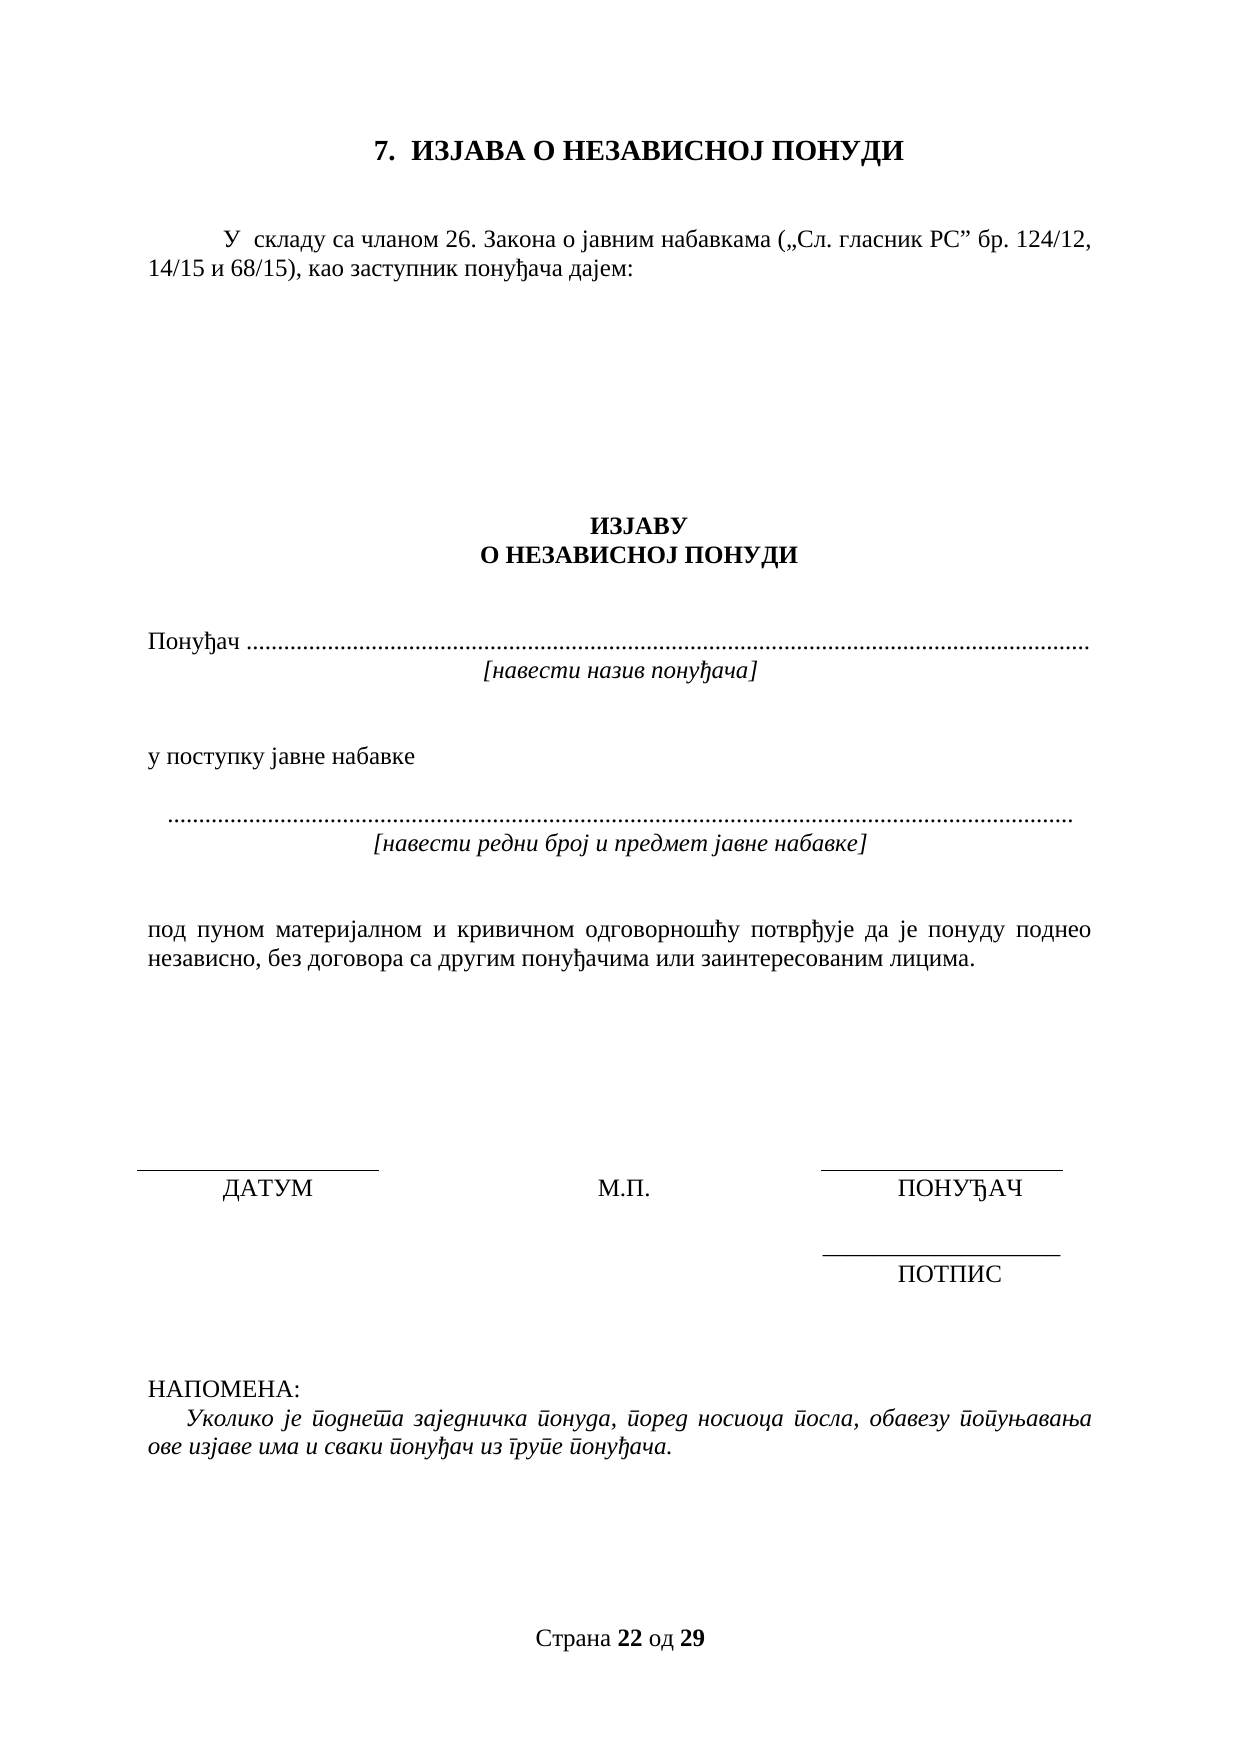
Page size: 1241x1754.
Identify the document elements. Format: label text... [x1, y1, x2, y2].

text ................................................................................................................................................. [навести редни број и предмет јавне набавке] [148, 799, 1092, 856]
text ПОТПИС [148, 1259, 1092, 1288]
subtitle ИЗЈАВА О НЕЗАВИСНОЈ ПОНУДИ [185, 133, 1092, 166]
text НАПОМЕНА: [148, 1374, 1092, 1403]
text У складу са чланом 26. Закона о јавним набавкама („Сл. гласник РС” бр. 124/12, 14/15 и 68/15), као заступник понуђача дајем: [148, 224, 1092, 281]
text под пуном материјалном и кривичном одговорношћу потврђује да је понуду поднео независно, без договора са другим понуђачима или заинтересованим лицима. [148, 914, 1092, 971]
text О НЕЗАВИСНОЈ ПОНУДИ [185, 540, 1092, 569]
text [навести назив понуђача] [148, 655, 1092, 684]
text Понуђач ....................................................................................................................................... [148, 626, 1092, 655]
text у поступку јавне набавке [148, 741, 1092, 770]
text ИЗЈАВУ [185, 511, 1092, 540]
text Уколико је поднета заједничка понуда, поред носиоца посла, обавезу попуњавања ове изјаве има и сваки понуђач из групе понуђача. [148, 1403, 1092, 1460]
text ___________________ [148, 1230, 1092, 1259]
text ДАТУМ М.П. ПОНУЂАЧ [148, 1173, 1092, 1201]
